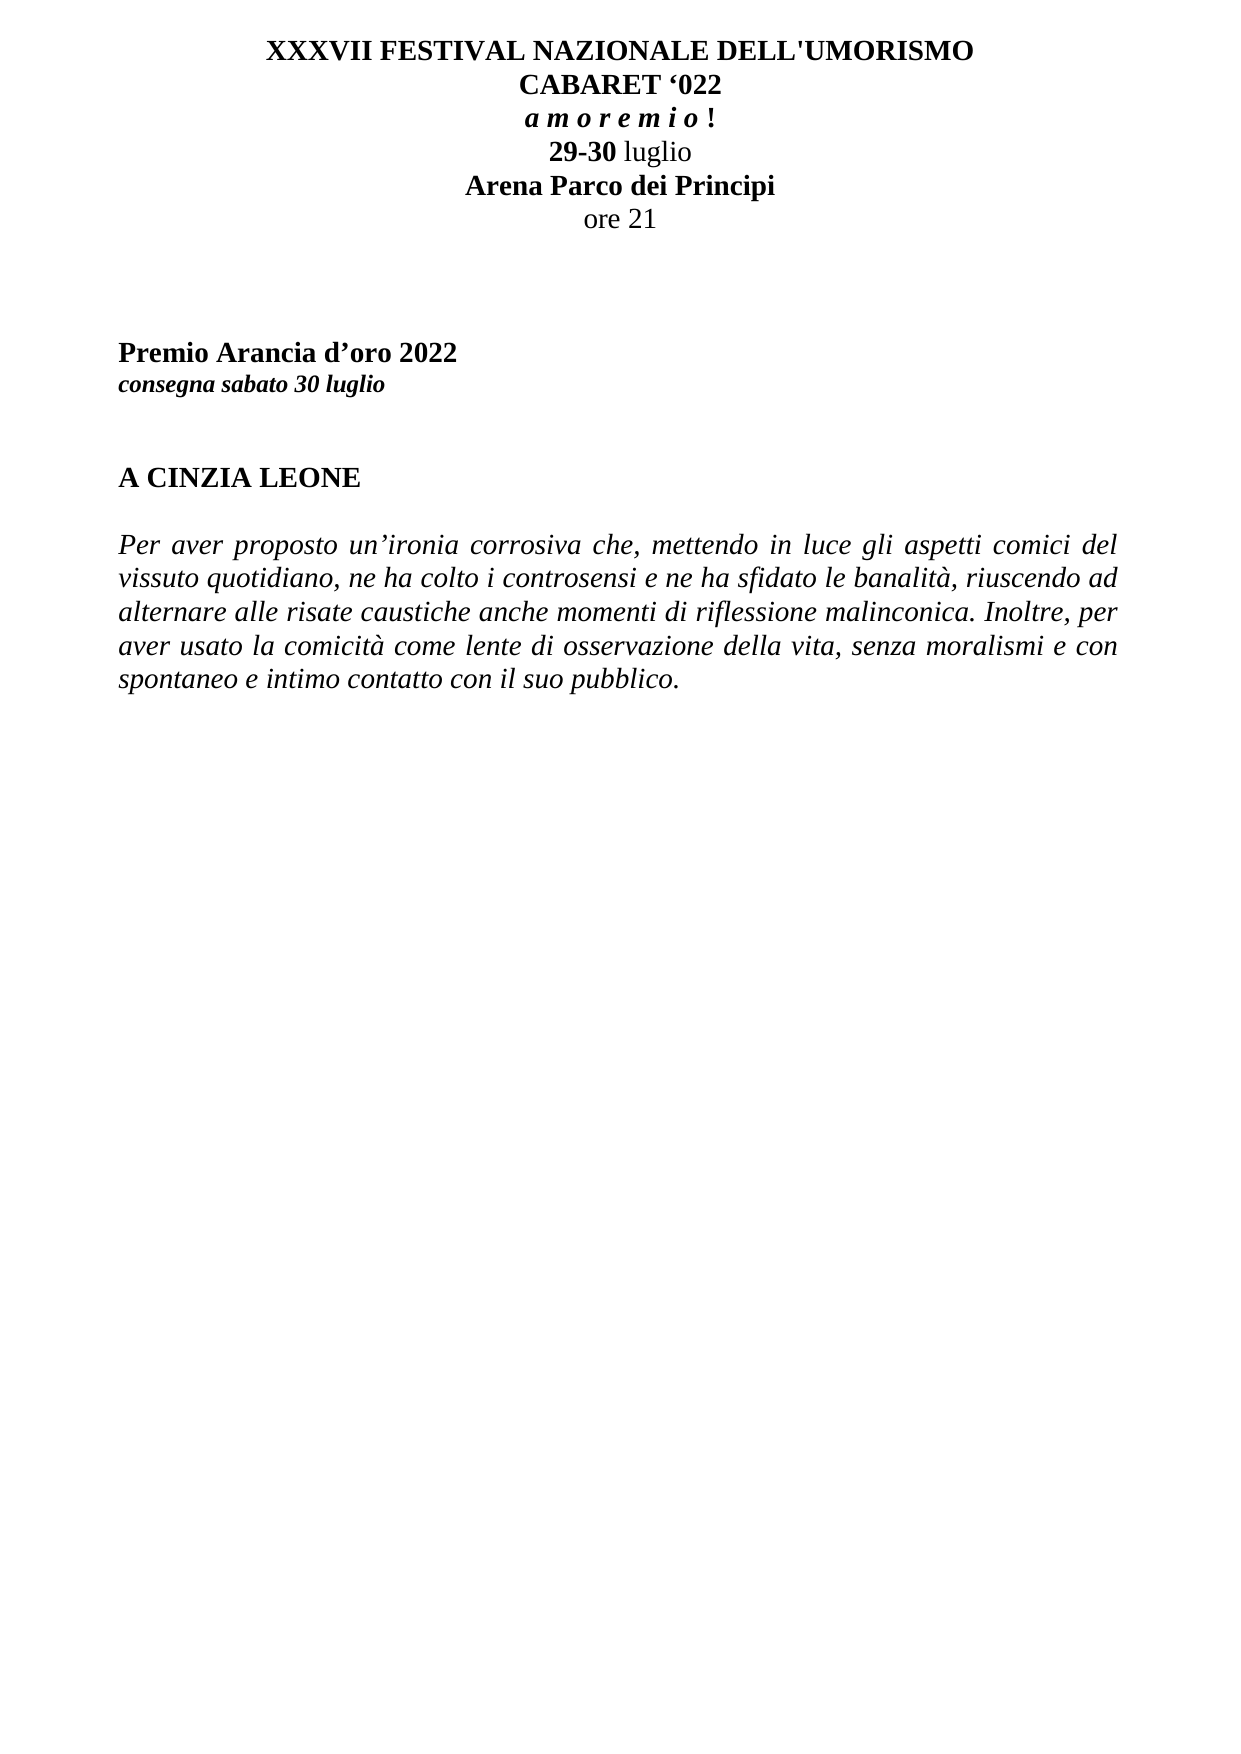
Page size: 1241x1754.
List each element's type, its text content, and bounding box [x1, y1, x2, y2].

text Per aver proposto un’ironia corrosiva che, mettendo in luce gli aspetti comici del vissuto quotidiano, ne ha colto i controsensi e ne ha sfidato le banalità, riuscendo ad alternare alle risate caustiche anche momenti di riflessione malinconica. Inoltre, per aver usato la comicità come lente di osservazione della vita, senza moralismi e con spontaneo e intimo contatto con il suo pubblico. [118, 527, 1122, 695]
text ore 21 [118, 201, 1122, 235]
text Premio Arancia d’oro 2022 [118, 335, 1122, 369]
text Arena Parco dei Principi [118, 168, 1122, 201]
text A CINZIA LEONE [118, 460, 1122, 493]
text consegna sabato 30 luglio [118, 369, 1122, 398]
text CABARET ‘022 [118, 67, 1122, 101]
text 29-30 luglio [118, 134, 1122, 168]
text XXXVII FESTIVAL NAZIONALE DELL'UMORISMO [118, 33, 1122, 67]
text amoremio! [118, 101, 1122, 134]
